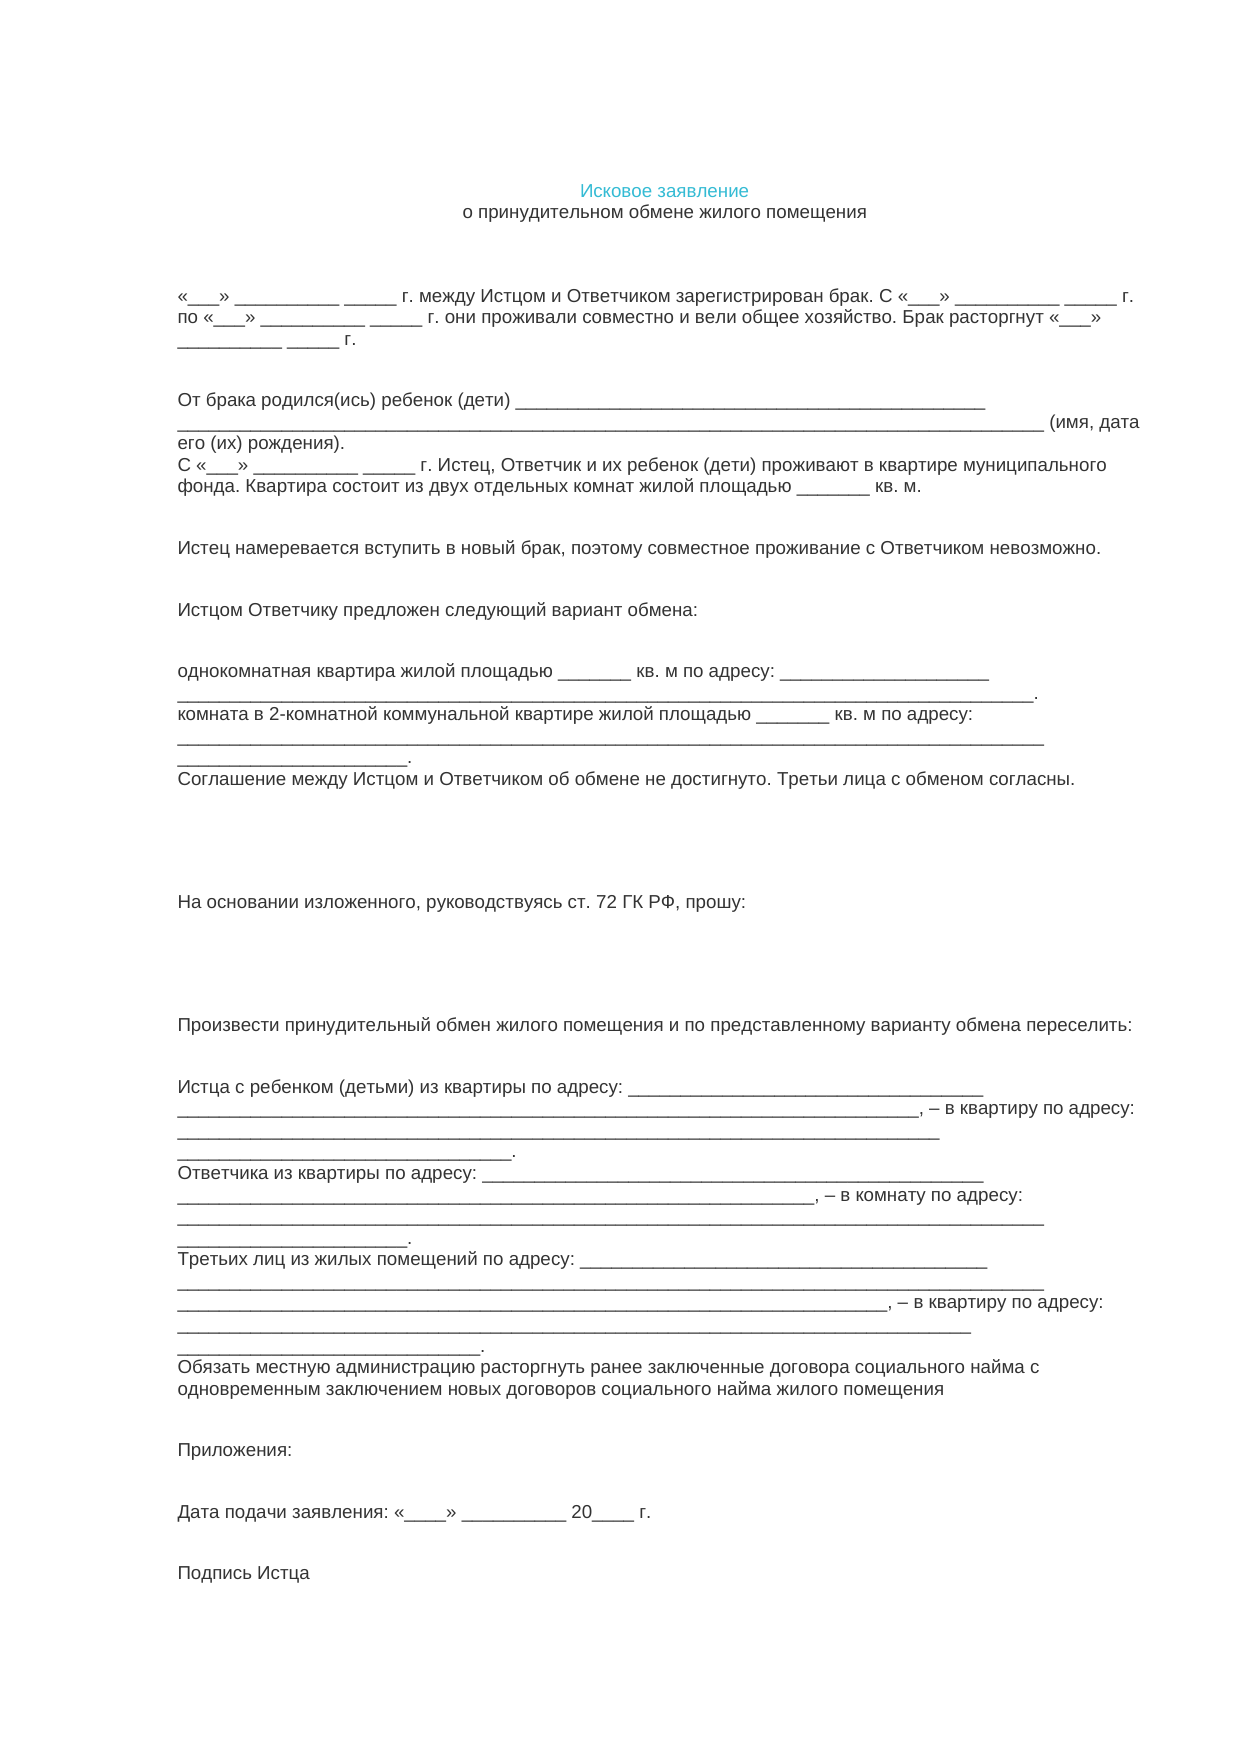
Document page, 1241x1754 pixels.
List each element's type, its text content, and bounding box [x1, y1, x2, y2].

text Произвести принудительный обмен жилого помещения и по представленному варианту обмена переселить: [177, 1014, 1152, 1036]
text Соглашение между Истцом и Ответчиком об обмене не достигнуто. Третьи лица с обменом согласны. [177, 768, 1152, 789]
text Истец намеревается вступить в новый брак, поэтому совместное проживание с Ответчиком невозможно. [177, 537, 1152, 558]
text Обязать местную администрацию расторгнуть ранее заключенные договора социального найма с одновременным заключением новых договоров социального найма жилого помещения [177, 1356, 1152, 1399]
text Приложения: [177, 1439, 1152, 1461]
text Подпись Истца [177, 1562, 1152, 1584]
text Истцом Ответчику предложен следующий вариант обмена: [177, 598, 1152, 620]
text однокомнатная квартира жилой площадью _______ кв. м по адресу: ____________________ __________________________________________________________________________________. [177, 660, 1152, 703]
text комната в 2-комнатной коммунальной квартире жилой площадью _______ кв. м по адресу: ___________________________________________________________________________________ ______________________. [177, 703, 1152, 768]
text Третьих лиц из жилых помещений по адресу: _______________________________________ ___________________________________________________________________________________ ____________________________________________________________________, – в квартиру по адресу: ____________________________________________________________________________ _____________________________. [177, 1248, 1152, 1356]
text «___» __________ _____ г. между Истцом и Ответчиком зарегистрирован брак. С «___» __________ _____ г. по «___» __________ _____ г. они проживали совместно и вели общее хозяйство. Брак расторгнут «___» __________ _____ г. [177, 284, 1152, 349]
text Ответчика из квартиры по адресу: ________________________________________________ _____________________________________________________________, – в комнату по адресу: ___________________________________________________________________________________ ______________________. [177, 1162, 1152, 1248]
text Истца с ребенком (детьми) из квартиры по адресу: __________________________________ _______________________________________________________________________, – в квартиру по адресу: _________________________________________________________________________ ________________________________. [177, 1076, 1152, 1162]
text Дата подачи заявления: «____» __________ 20____ г. [177, 1501, 1152, 1522]
text Исковое заявление о принудительном обмене жилого помещения [177, 180, 1152, 223]
text На основании изложенного, руководствуясь ст. 72 ГК РФ, прошу: [177, 891, 1152, 912]
text С «___» __________ _____ г. Истец, Ответчик и их ребенок (дети) проживают в квартире муниципального фонда. Квартира состоит из двух отдельных комнат жилой площадью _______ кв. м. [177, 454, 1152, 497]
text От брака родился(ись) ребенок (дети) _____________________________________________ ___________________________________________________________________________________ (имя, дата его (их) рождения). [177, 389, 1152, 454]
